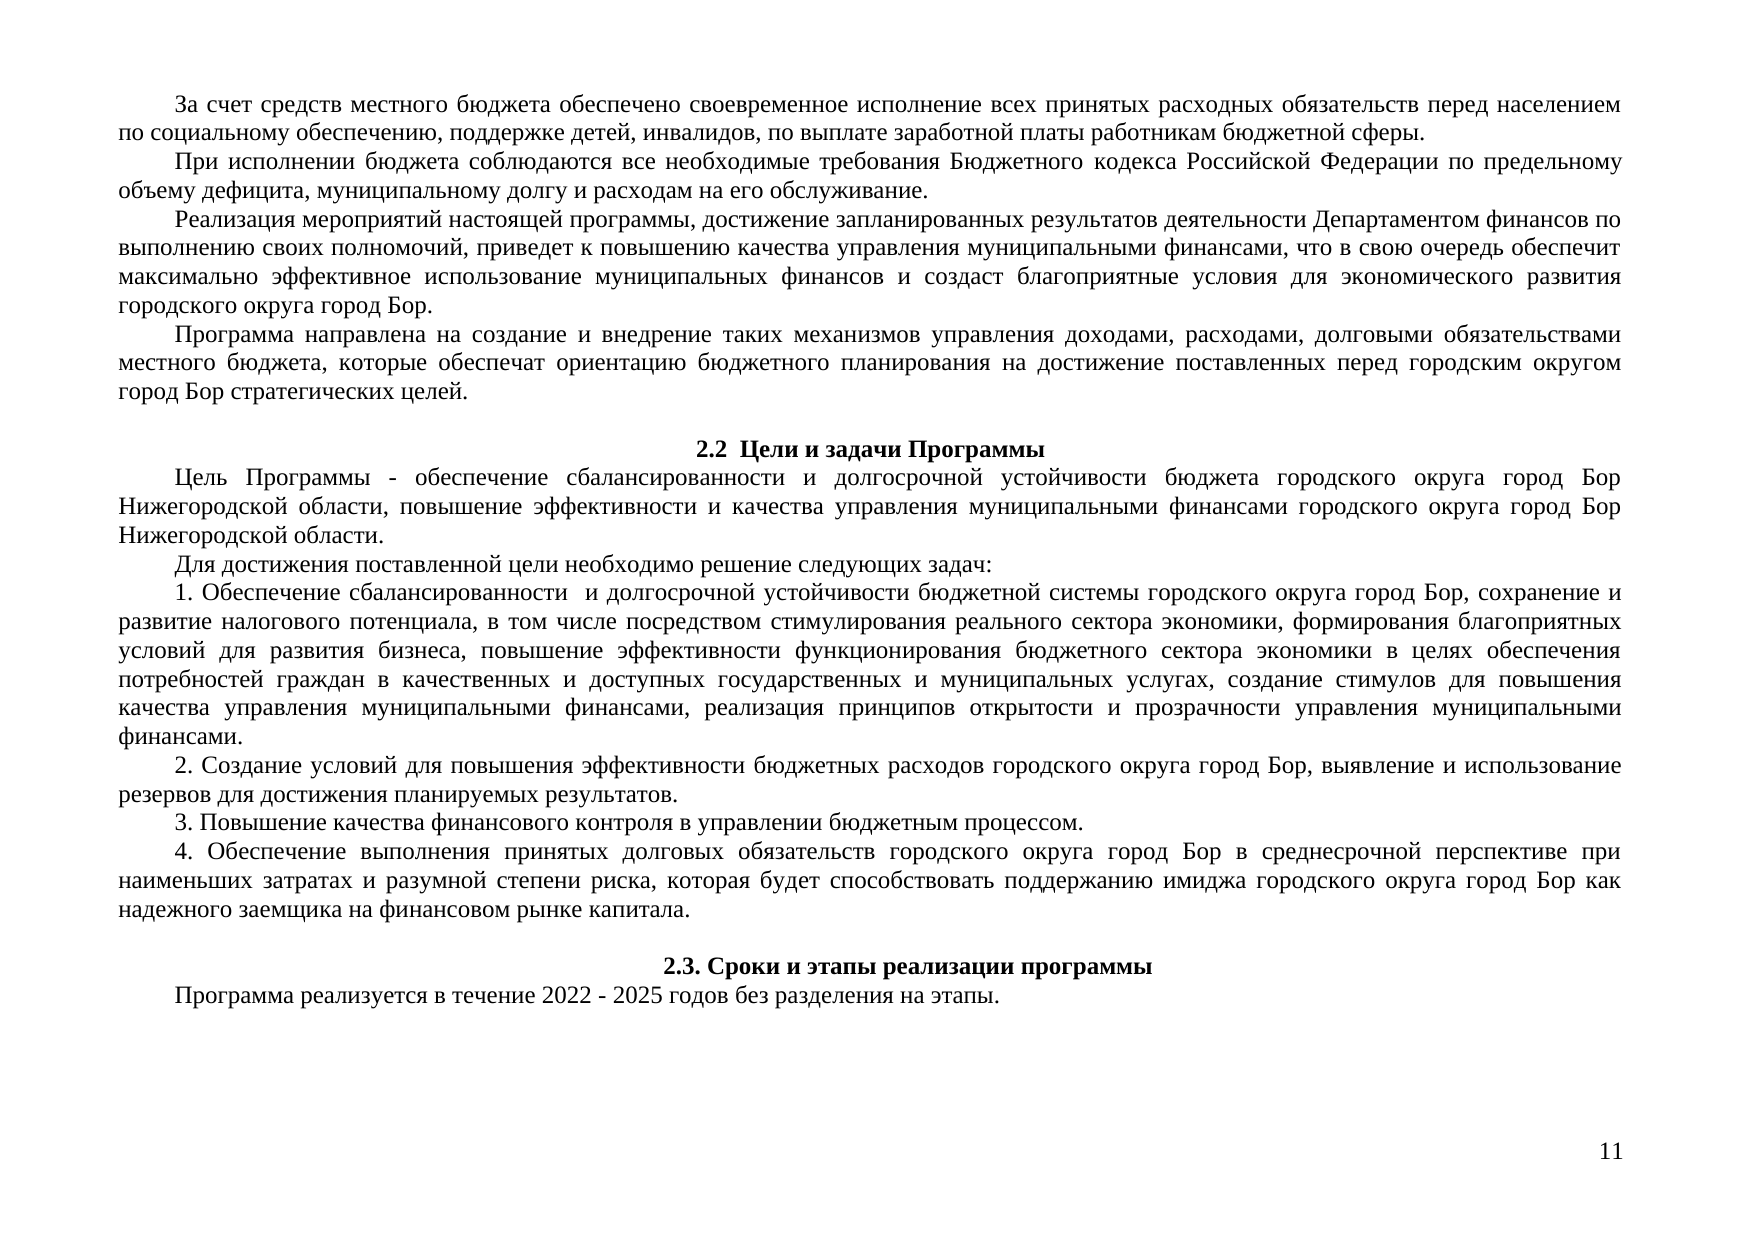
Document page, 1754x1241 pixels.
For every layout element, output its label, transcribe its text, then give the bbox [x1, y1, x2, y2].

text При исполнении бюджета соблюдаются все необходимые требования Бюджетного кодекса Российской Федерации по предельному объему дефицита, муниципальному долгу и расходам на его обслуживание. [118, 146, 1623, 204]
text Цель Программы - обеспечение сбалансированности и долгосрочной устойчивости бюджета городского округа город Бор Нижегородской области, повышение эффективности и качества управления муниципальными финансами городского округа город Бор Нижегородской области. [118, 462, 1623, 549]
text 1. Обеспечение сбалансированности и долгосрочной устойчивости бюджетной системы городского округа город Бор, сохранение и развитие налогового потенциала, в том числе посредством стимулирования реального сектора экономики, формирования благоприятных условий для развития бизнеса, повышение эффективности функционирования бюджетного сектора экономики в целях обеспечения потребностей граждан в качественных и доступных государственных и муниципальных услугах, создание стимулов для повышения качества управления муниципальными финансами, реализация принципов открытости и прозрачности управления муниципальными финансами. [118, 577, 1623, 750]
text За счет средств местного бюджета обеспечено своевременное исполнение всех принятых расходных обязательств перед населением по социальному обеспечению, поддержке детей, инвалидов, по выплате заработной платы работникам бюджетной сферы. [118, 89, 1623, 146]
text Программа реализуется в течение 2022 - 2025 годов без разделения на этапы. [118, 980, 1623, 1009]
text Программа направлена на создание и внедрение таких механизмов управления доходами, расходами, долговыми обязательствами местного бюджета, которые обеспечат ориентацию бюджетного планирования на достижение поставленных перед городским округом город Бор стратегических целей. [118, 319, 1623, 405]
text 4. Обеспечение выполнения принятых долговых обязательств городского округа город Бор в среднесрочной перспективе при наименьших затратах и разумной степени риска, которая будет способствовать поддержанию имиджа городского округа город Бор как надежного заемщика на финансовом рынке капитала. [118, 836, 1623, 922]
text Для достижения поставленной цели необходимо решение следующих задач: [118, 549, 1623, 577]
text 2. Создание условий для повышения эффективности бюджетных расходов городского округа город Бор, выявление и использование резервов для достижения планируемых результатов. [118, 750, 1623, 807]
text 3. Повышение качества финансового контроля в управлении бюджетным процессом. [118, 807, 1623, 836]
text 2.2 Цели и задачи Программы [118, 434, 1623, 462]
text Реализация мероприятий настоящей программы, достижение запланированных результатов деятельности Департаментом финансов по выполнению своих полномочий, приведет к повышению качества управления муниципальными финансами, что в свою очередь обеспечит максимально эффективное использование муниципальных финансов и создаст благоприятные условия для экономического развития городского округа город Бор. [118, 204, 1623, 319]
text 2.3. Сроки и этапы реализации программы [118, 951, 1623, 980]
